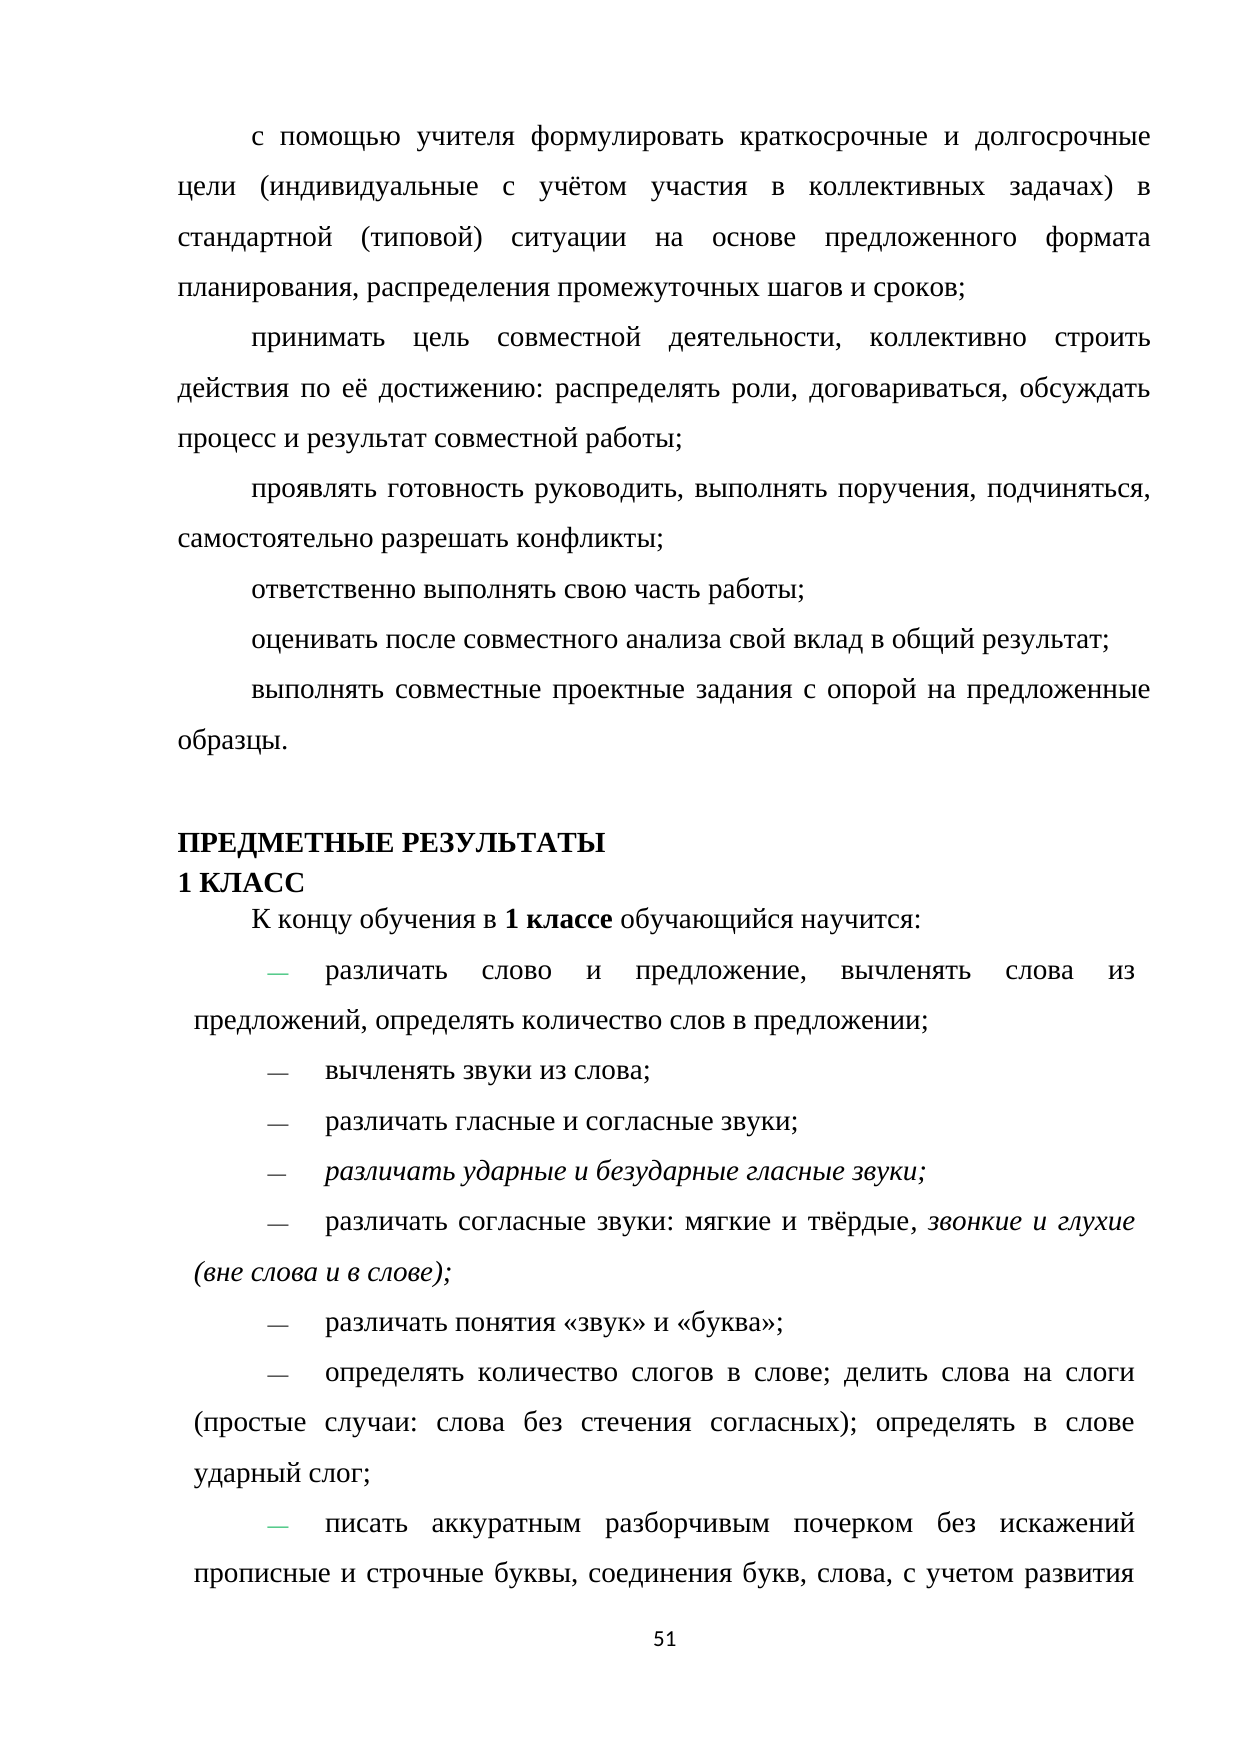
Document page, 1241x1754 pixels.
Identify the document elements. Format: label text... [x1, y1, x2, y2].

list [193, 1505, 1136, 1589]
subtitle ПРЕДМЕТНЫЕ РЕЗУЛЬТАТЫ [177, 825, 1152, 858]
list различать гласные и согласные звуки; [193, 1103, 1136, 1136]
text ответственно выполнять свою часть работы; [177, 571, 1152, 604]
text принимать цель совместной деятельности, коллективно строить действия по её достижению: распределять роли, договариваться, обсуждать процесс и результат совместной работы; [177, 319, 1152, 453]
text К концу обучения в 1 классе обучающийся научится: [177, 901, 1136, 935]
list вычленять звуки из слова; [193, 1052, 1136, 1086]
subtitle 1 КЛАСС [177, 865, 1152, 899]
list различать ударные и безударные гласные звуки; [193, 1153, 1136, 1187]
text проявлять готовность руководить, выполнять поручения, подчиняться, самостоятельно разрешать конфликты; [177, 470, 1152, 554]
list определять количество слогов в слове; делить слова на слоги (простые случаи: слова без стечения согласных); определять в слове ударный слог; [193, 1354, 1136, 1488]
list различать понятия «звук» и «буква»; [193, 1304, 1136, 1337]
list различать слово и предложение, вычленять слова из предложений, определять количество слов в предложении; [193, 952, 1136, 1036]
text оценивать после совместного анализа свой вклад в общий результат; [177, 621, 1152, 655]
text выполнять совместные проектные задания с опорой на предложенные образцы. [177, 672, 1152, 755]
list различать согласные звуки: мягкие и твёрдые, звонкие и глухие (вне слова и в слове); [193, 1203, 1136, 1287]
text с помощью учителя формулировать краткосрочные и долгосрочные цели (индивидуальные с учётом участия в коллективных задачах) в стандартной (типовой) ситуации на основе предложенного формата планирования, распределения промежуточных шагов и сроков; [177, 118, 1152, 303]
